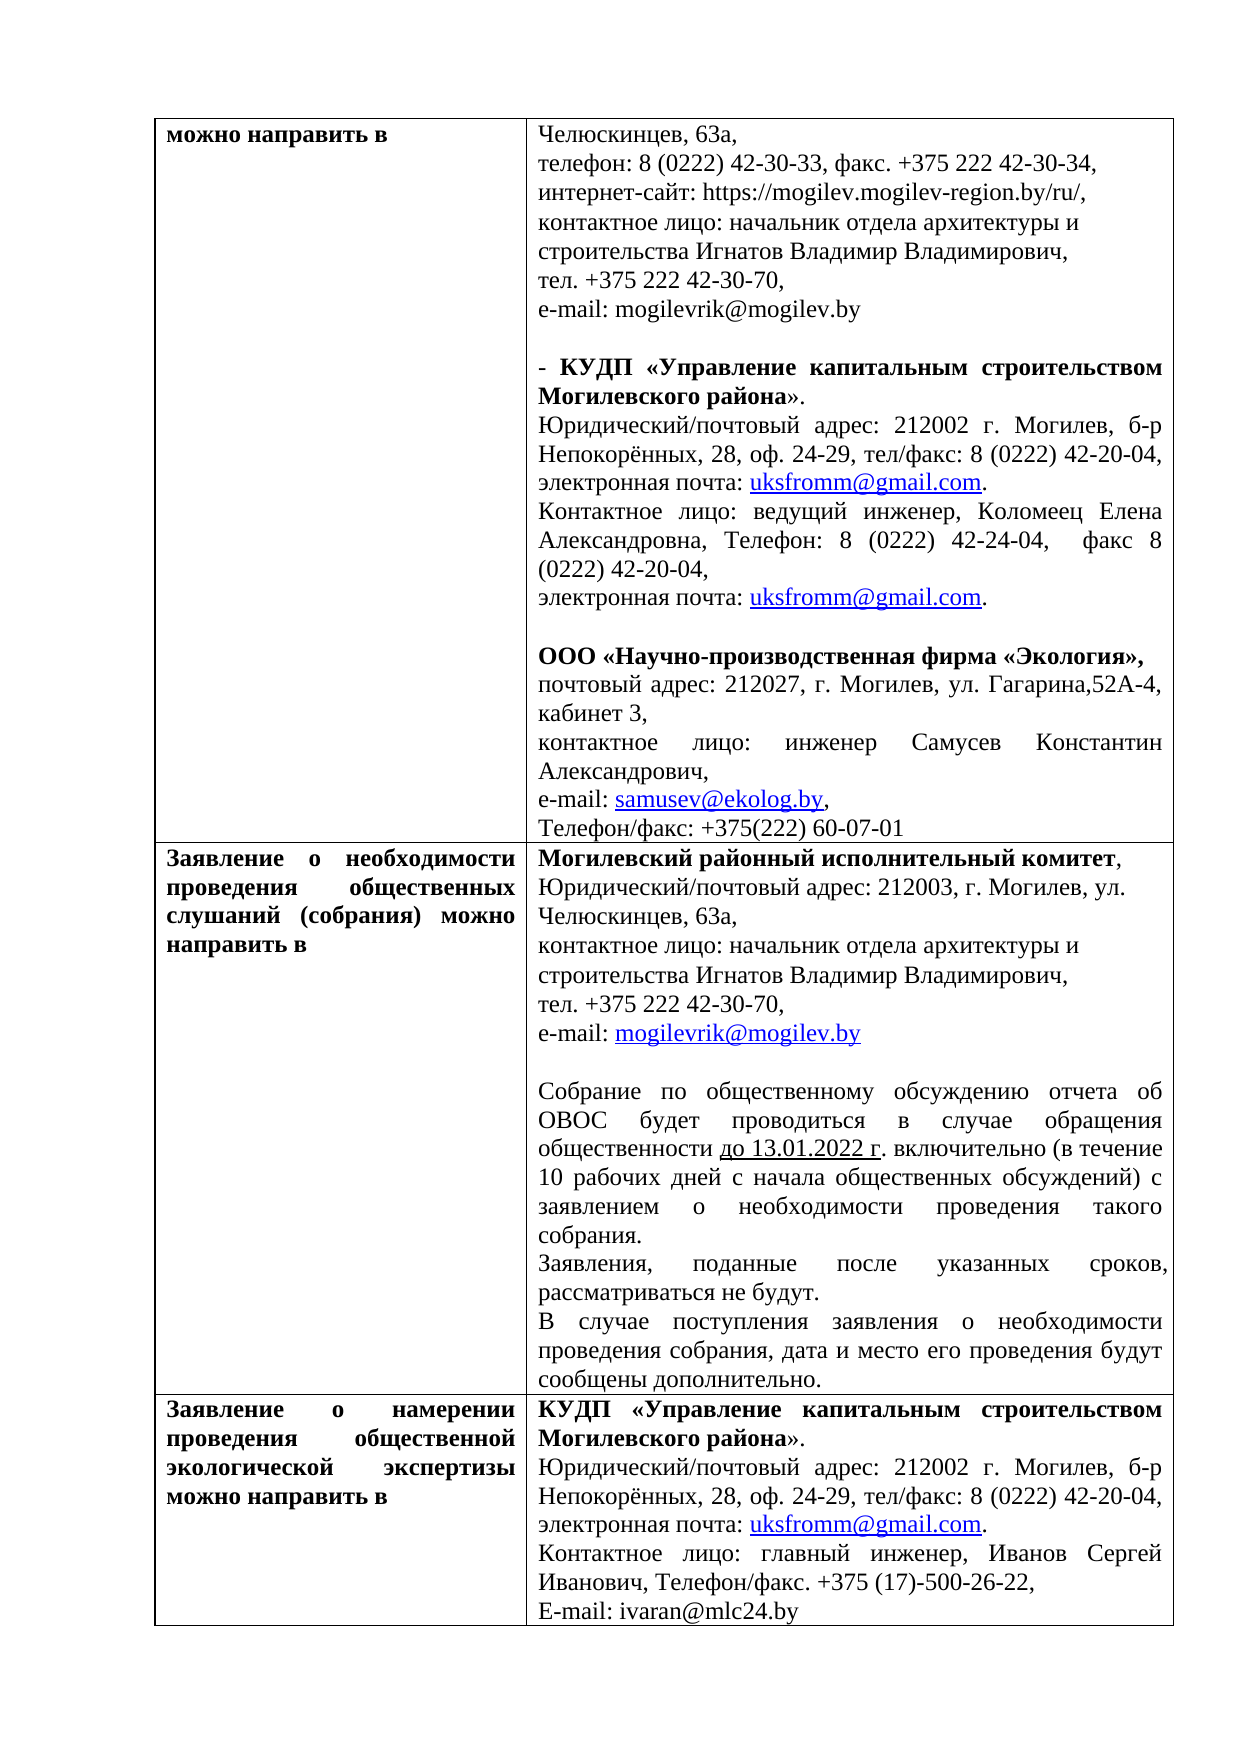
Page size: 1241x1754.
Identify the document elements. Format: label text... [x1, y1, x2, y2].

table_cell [527, 1395, 1173, 1625]
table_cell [527, 119, 1173, 842]
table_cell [156, 1395, 526, 1625]
table_cell Заявление о необходимости проведения общественных слушаний (собрания) можно направить в [156, 843, 526, 1393]
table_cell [156, 119, 526, 842]
table_cell Могилевский районный исполнительный комитет, Юридический/почтовый адрес: 212003, г. Могилев, ул. Челюскинцев, 63а, контактное лицо: начальник отдела архитектуры и строительства Игнатов Владимир Владимирович, тел. +375 222 42-30-70, e-mail: mogilevrik@mogilev.by Собрание по общественному обсуждению отчета об ОВОС будет проводиться в случае обращения общественности до 13.01.2022 г. включительно (в течение 10 рабочих дней с начала общественных обсуждений) с заявлением о необходимости проведения такого собрания. Заявления, поданные после указанных сроков, рассматриваться не будут. В случае поступления заявления о необходимости проведения собрания, дата и место его проведения будут сообщены дополнительно. [527, 843, 1173, 1393]
